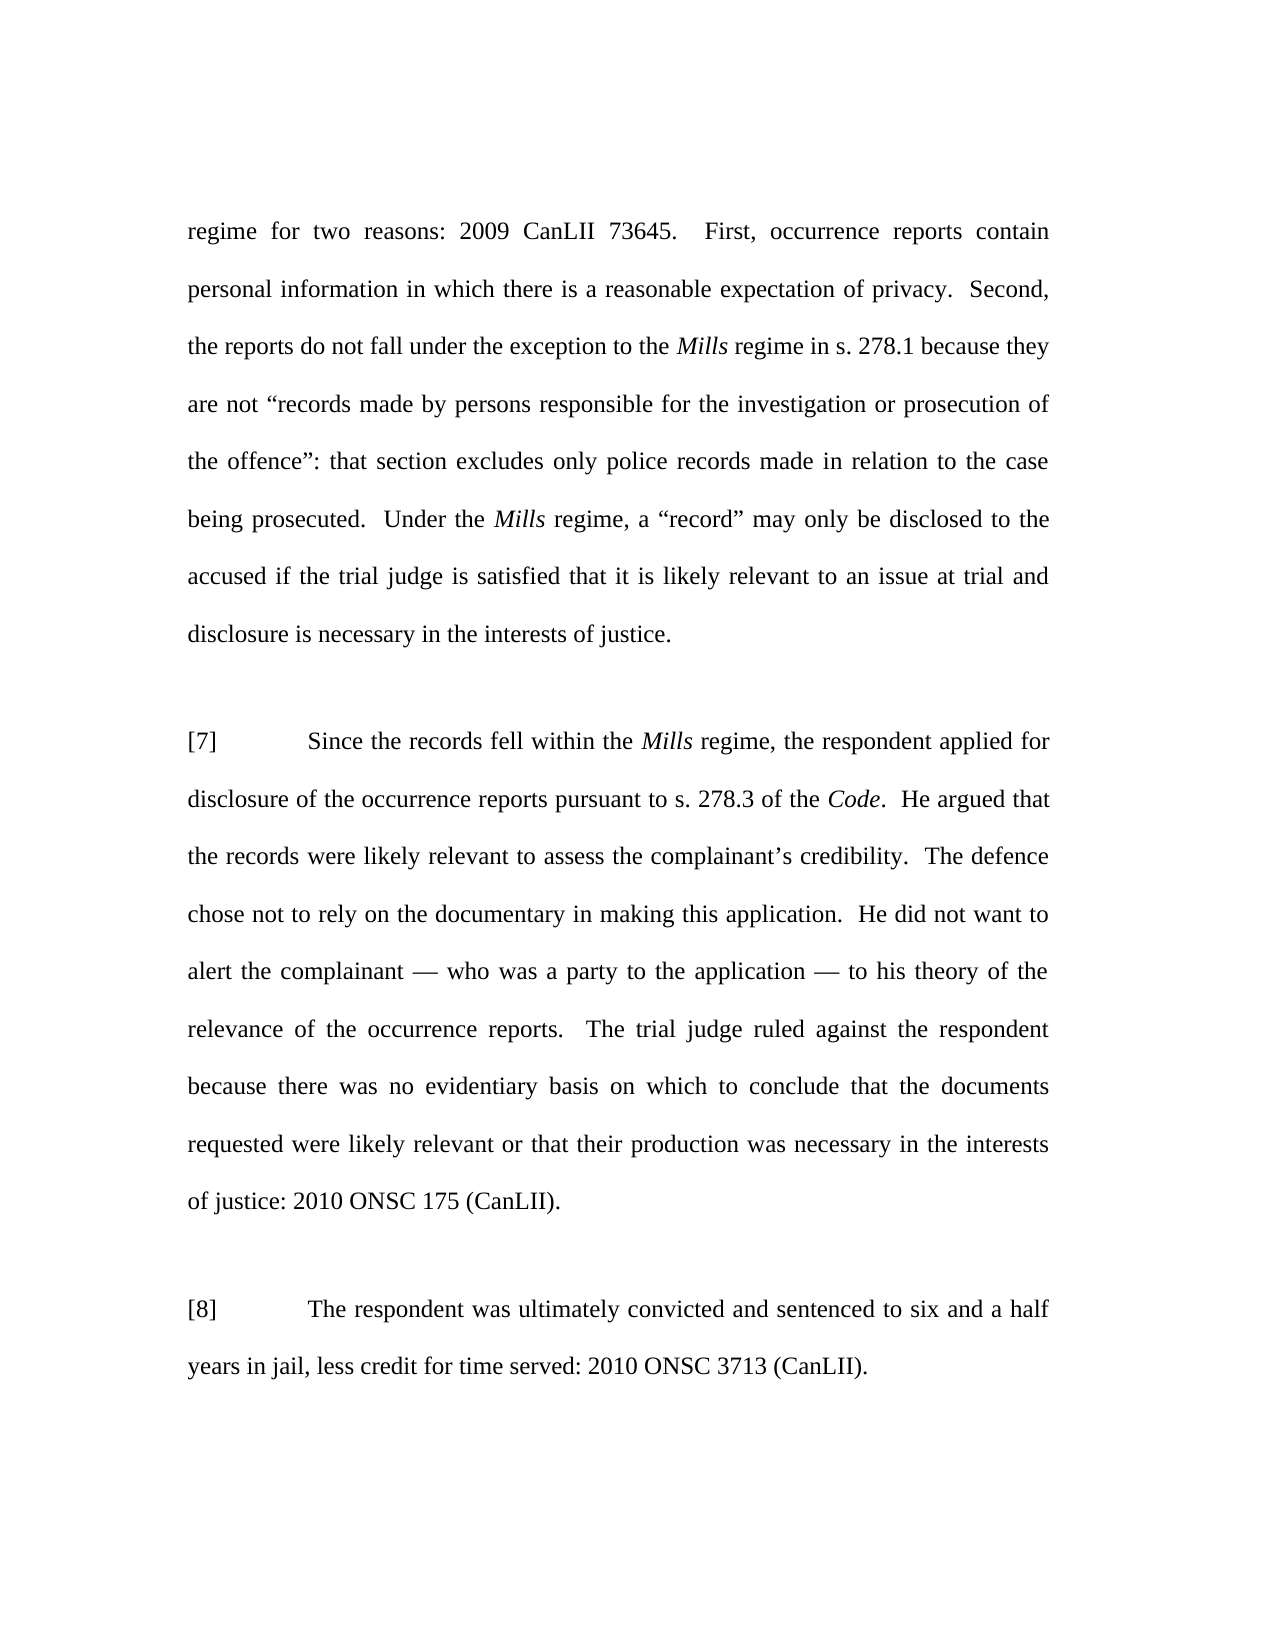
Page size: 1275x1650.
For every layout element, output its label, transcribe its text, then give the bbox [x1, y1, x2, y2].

text The respondent was ultimately convicted and sentenced to six and a half years in jail, less credit for time served: 2010 ONSC 3713 (CanLII). [187, 1294, 1050, 1380]
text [187, 216, 1050, 648]
text Since the records fell within the Mills regime, the respondent applied for disclosure of the occurrence reports pursuant to s. 278.3 of the Code. He argued that the records were likely relevant to assess the complainant’s credibility. The defence chose not to rely on the documentary in making this application. He did not want to alert the complainant ― who was a party to the application ― to his theory of the relevance of the occurrence reports. The trial judge ruled against the respondent because there was no evidentiary basis on which to conclude that the documents requested were likely relevant or that their production was necessary in the interests of justice: 2010 ONSC 175 (CanLII). [187, 726, 1050, 1215]
